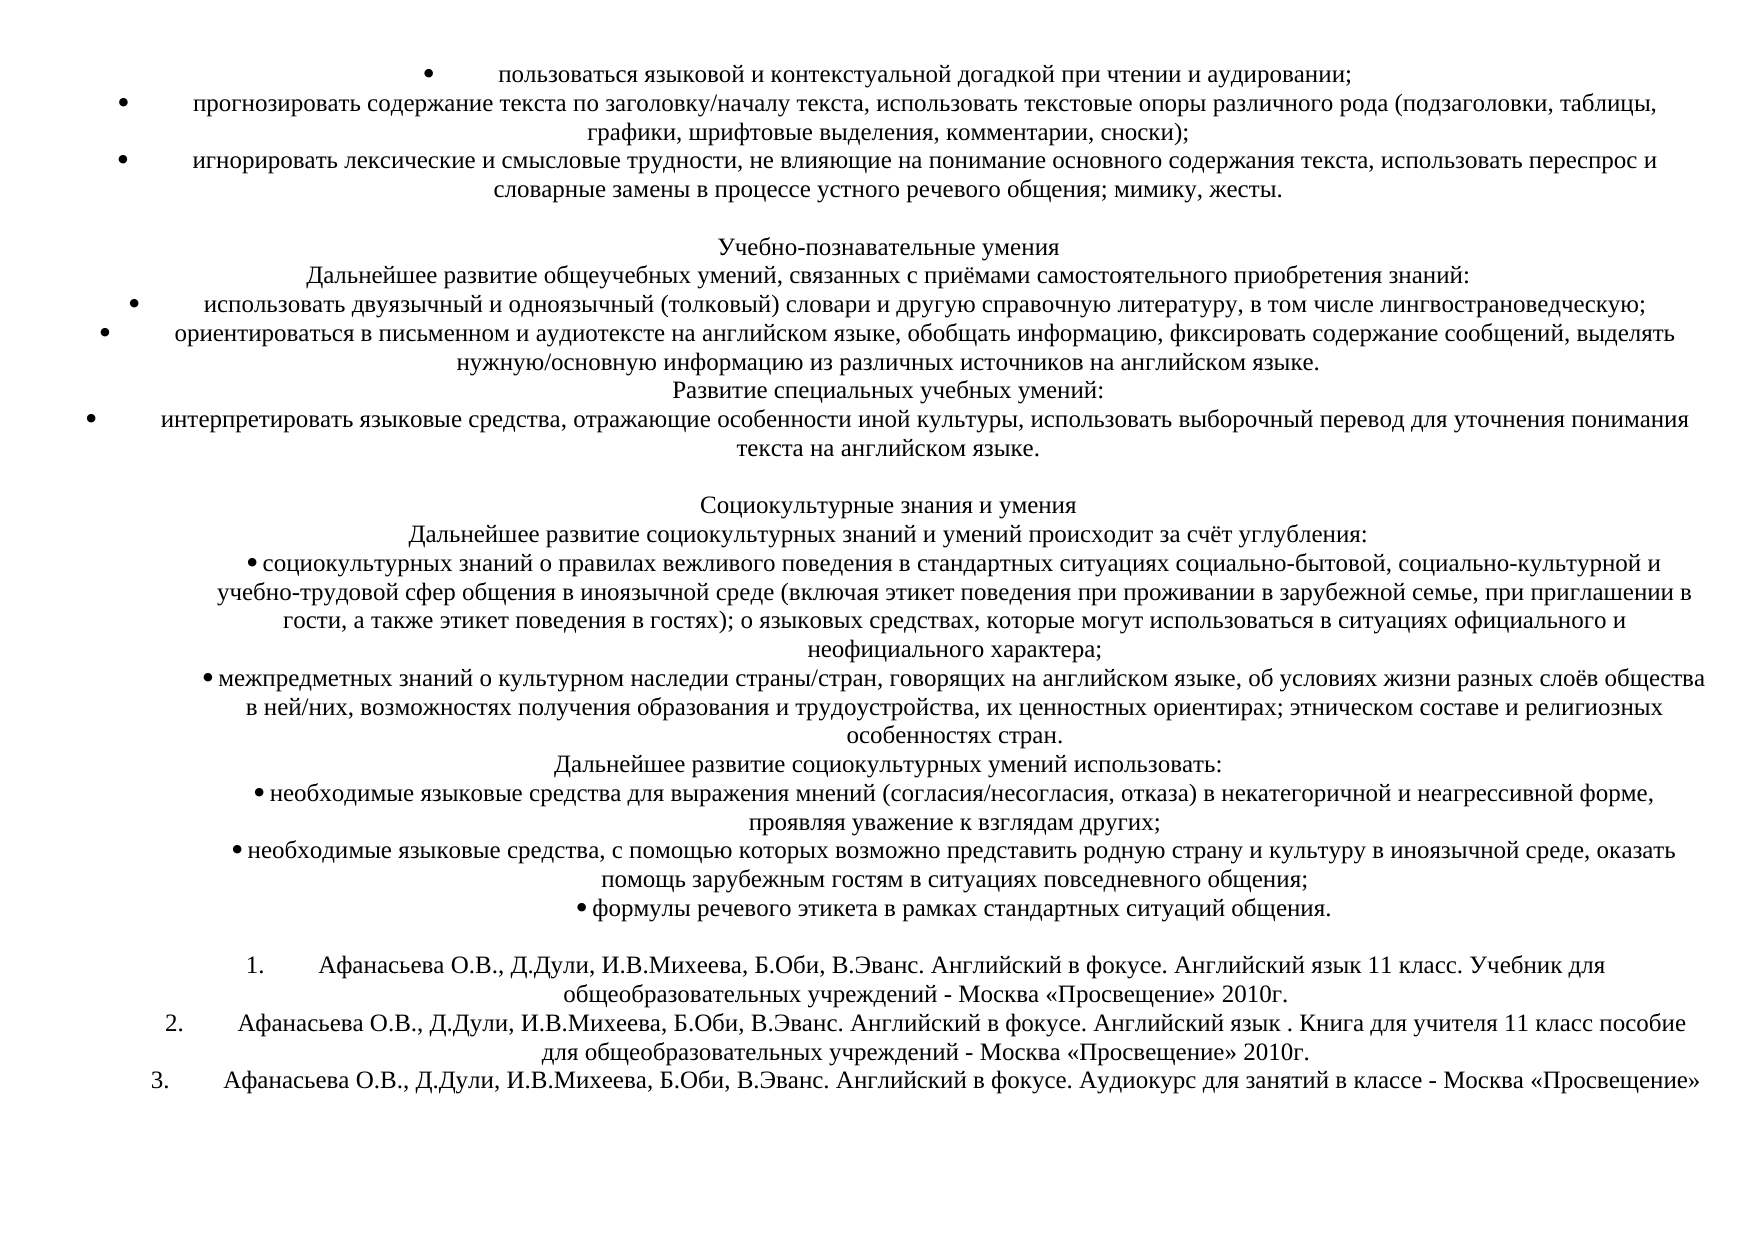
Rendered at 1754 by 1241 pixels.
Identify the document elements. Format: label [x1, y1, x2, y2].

table_header [59, 59, 1717, 1094]
